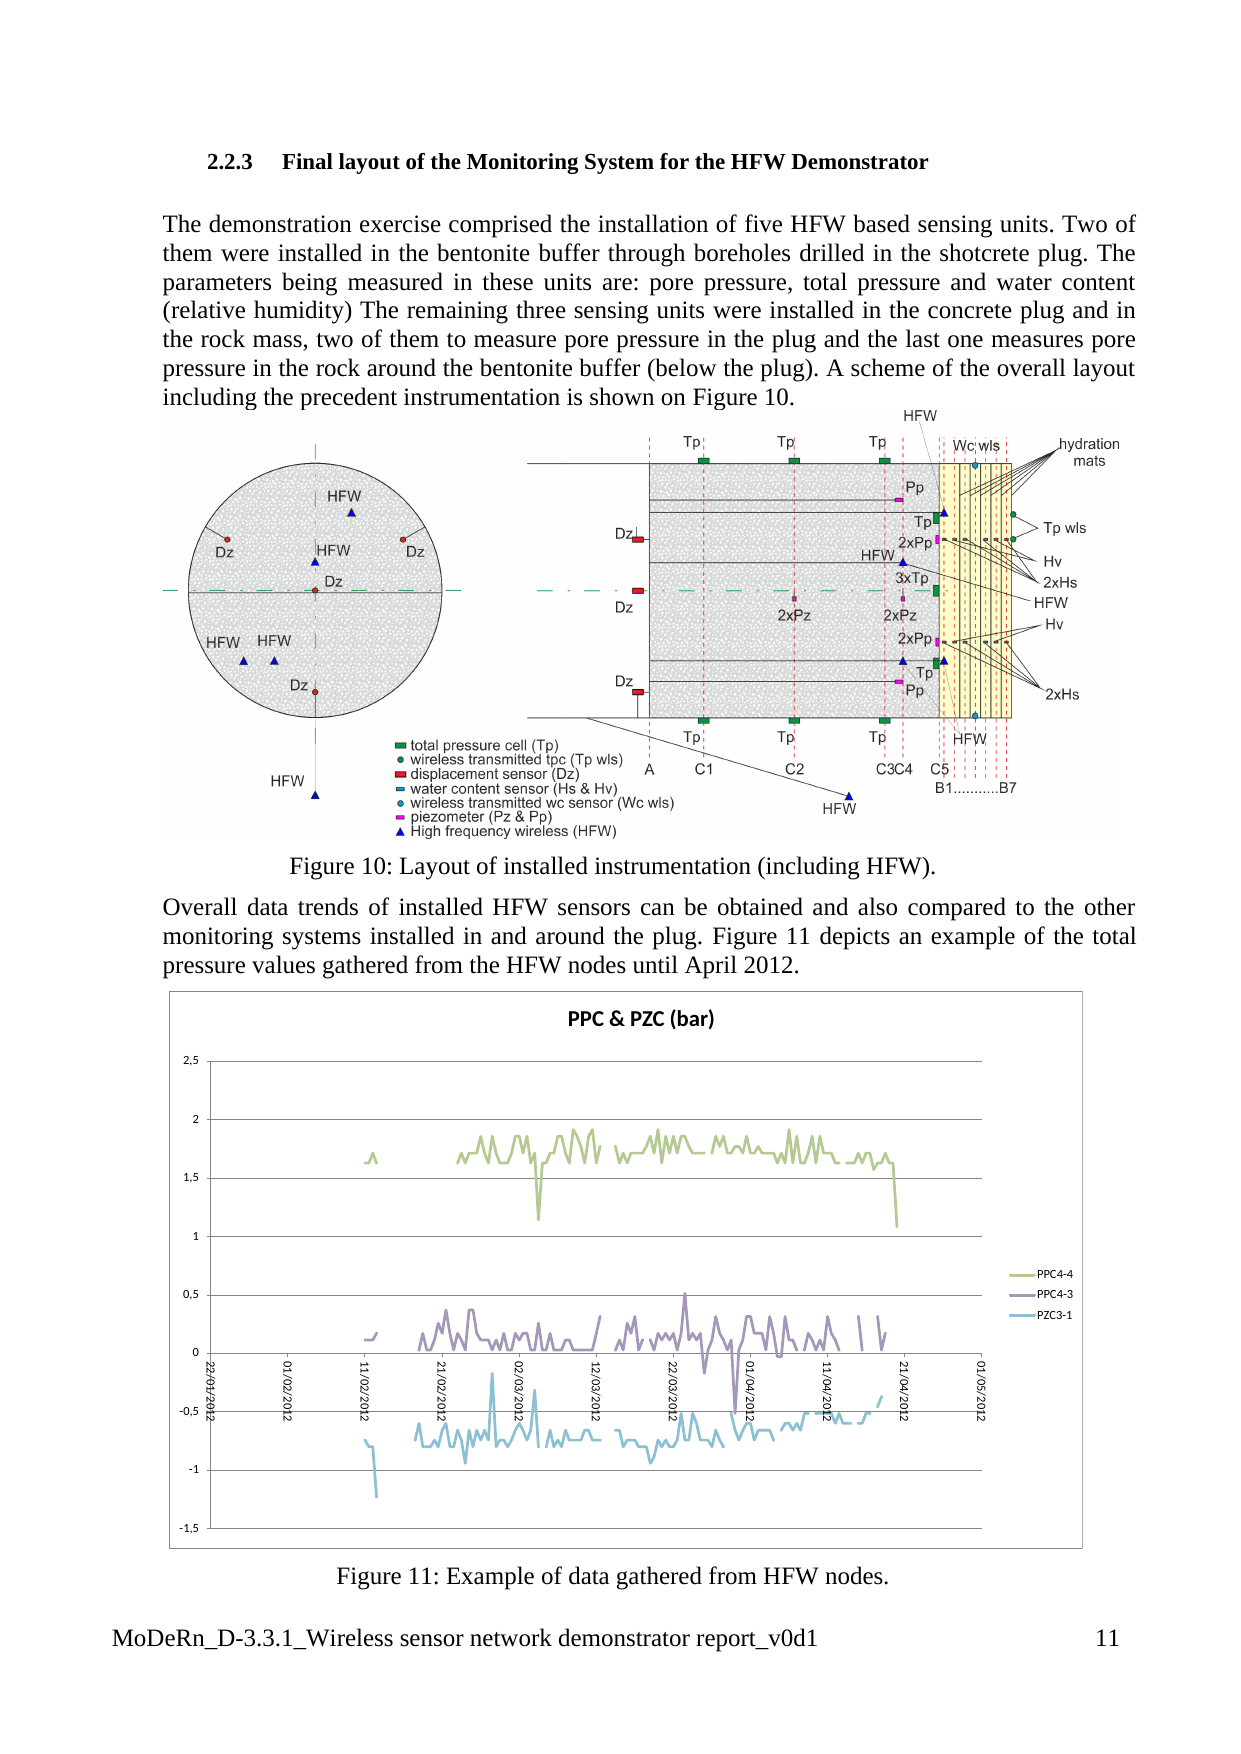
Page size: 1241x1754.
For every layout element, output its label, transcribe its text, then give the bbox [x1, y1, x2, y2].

text The demonstration exercise comprised the installation of five HFW based sensing units. Two of them were installed in the bentonite buffer through boreholes drilled in the shotcrete plug. The parameters being measured in these units are: pore pressure, total pressure and water content (relative humidity) The remaining three sensing units were installed in the concrete plug and in the rock mass, two of them to measure pore pressure in the plug and the last one measures pore pressure in the rock around the bentonite buffer (below the plug). A scheme of the overall layout including the precedent instrumentation is shown on Figure 10. [162, 209, 1137, 410]
subtitle Final layout of the Monitoring System for the HFW Demonstrator [207, 148, 1137, 174]
picture [162, 410, 1119, 839]
text Overall data trends of installed HFW sensors can be obtained and also compared to the other monitoring systems installed in and around the plug. Figure 11 depicts an example of the total pressure values gathered from the HFW nodes until April 2012. [162, 892, 1137, 978]
